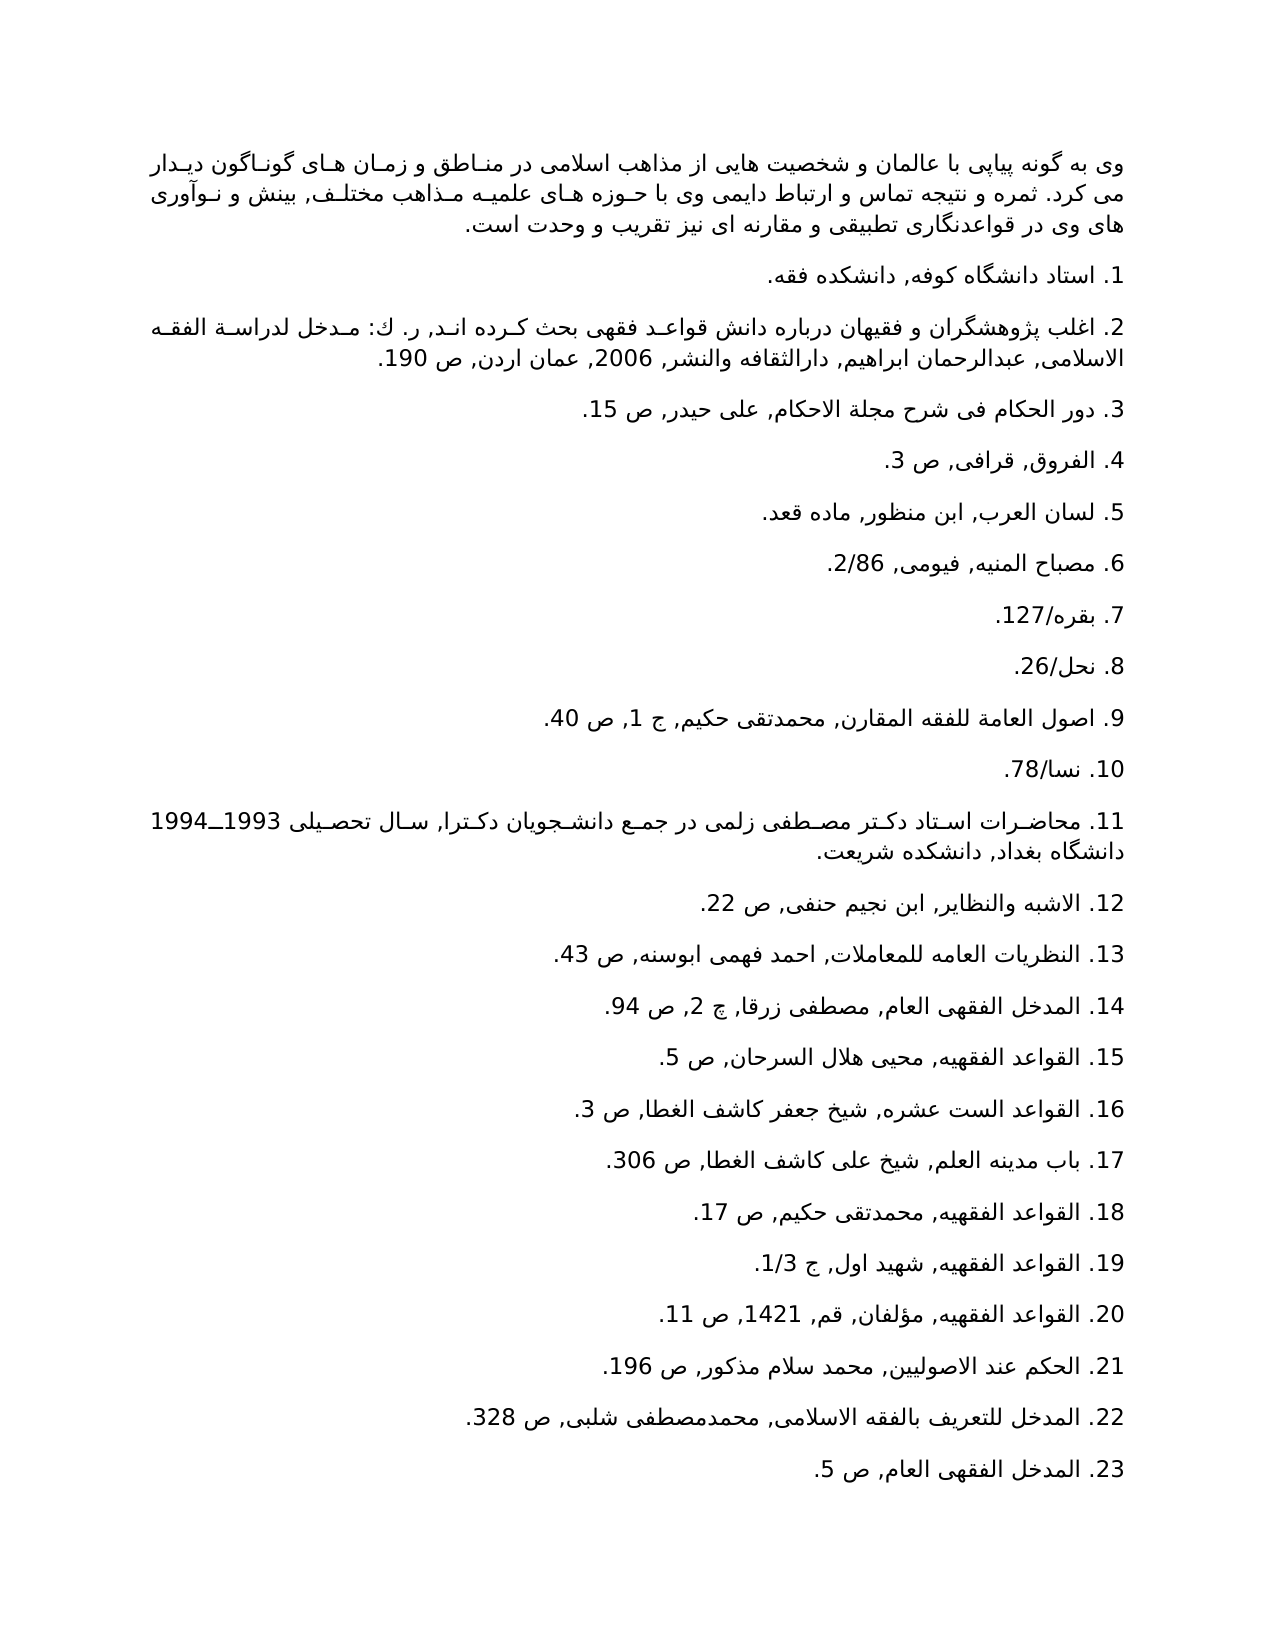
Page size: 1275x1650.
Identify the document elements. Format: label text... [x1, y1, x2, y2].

text 12. الاشبه والنظاير, ابن نجيم حنفى, ص 22. [150, 890, 1125, 917]
text 8. نحل/26. [150, 653, 1125, 680]
text 14. المدخل الفقهى العام, مصطفى زرقا, چ 2, ص 94. [150, 993, 1125, 1019]
text 23. المدخل الفقهى العام, ص 5. [150, 1456, 1125, 1483]
text 16. القواعد الست عشره, شيخ جعفر كاشف الغطا, ص 3. [150, 1096, 1125, 1122]
text 20. القواعد الفقهيه, مؤلفان, قم, 1421, ص 11. [150, 1302, 1125, 1328]
text 13. النظريات العامه للمعاملات, احمد فهمى ابوسنه, ص 43. [150, 941, 1125, 968]
text 9. اصول العامة للفقه المقارن, محمدتقى حكيم, ج 1, ص 40. [150, 705, 1125, 732]
text 10. نسا/78. [150, 756, 1125, 783]
text 3. دور الحكام فى شرح مجلة الاحكام, على حيدر, ص 15. [150, 396, 1125, 423]
text 4. الفروق, قرافى, ص 3. [150, 448, 1125, 474]
text 17. باب مدينه العلم, شيخ على كاشف الغطا, ص 306. [150, 1147, 1125, 1174]
text 2. اغلب پژوهشگران و فقيهان درباره دانش قواعد فقهى بحث كرده اند, ر. ك: مدخل لدراسة الفقه الاسلامى, عبدالرحمان ابراهيم, دارالثقافه والنشر, 2006, عمان اردن, ص 190. [150, 314, 1125, 371]
text 6. مصباح المنيه, فيومى, 2/86. [150, 551, 1125, 577]
text 7. بقره/127. [150, 602, 1125, 629]
text 18. القواعد الفقهيه, محمدتقى حكيم, ص 17. [150, 1199, 1125, 1225]
text 21. الحكم عند الاصوليين, محمد سلام مذكور, ص 196. [150, 1353, 1125, 1380]
text 22. المدخل للتعريف بالفقه الاسلامى, محمدمصطفى شلبى, ص 328. [150, 1404, 1125, 1431]
text 15. القواعد الفقهيه, محيى هلال السرحان, ص 5. [150, 1044, 1125, 1071]
text 1. استاد دانشگاه كوفه, دانشكده فقه. [150, 263, 1125, 289]
text 19. القواعد الفقهيه, شهيد اول, ج 1/3. [150, 1250, 1125, 1277]
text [150, 150, 1125, 238]
text 5. لسان العرب, ابن منظور, ماده قعد. [150, 499, 1125, 526]
text 11. محاضرات استاد دكتر مصطفى زلمى در جمع دانشجويان دكترا, سال تحصيلى 1993ـ1994 دانشگاه بغداد, دانشكده شريعت. [150, 808, 1125, 865]
